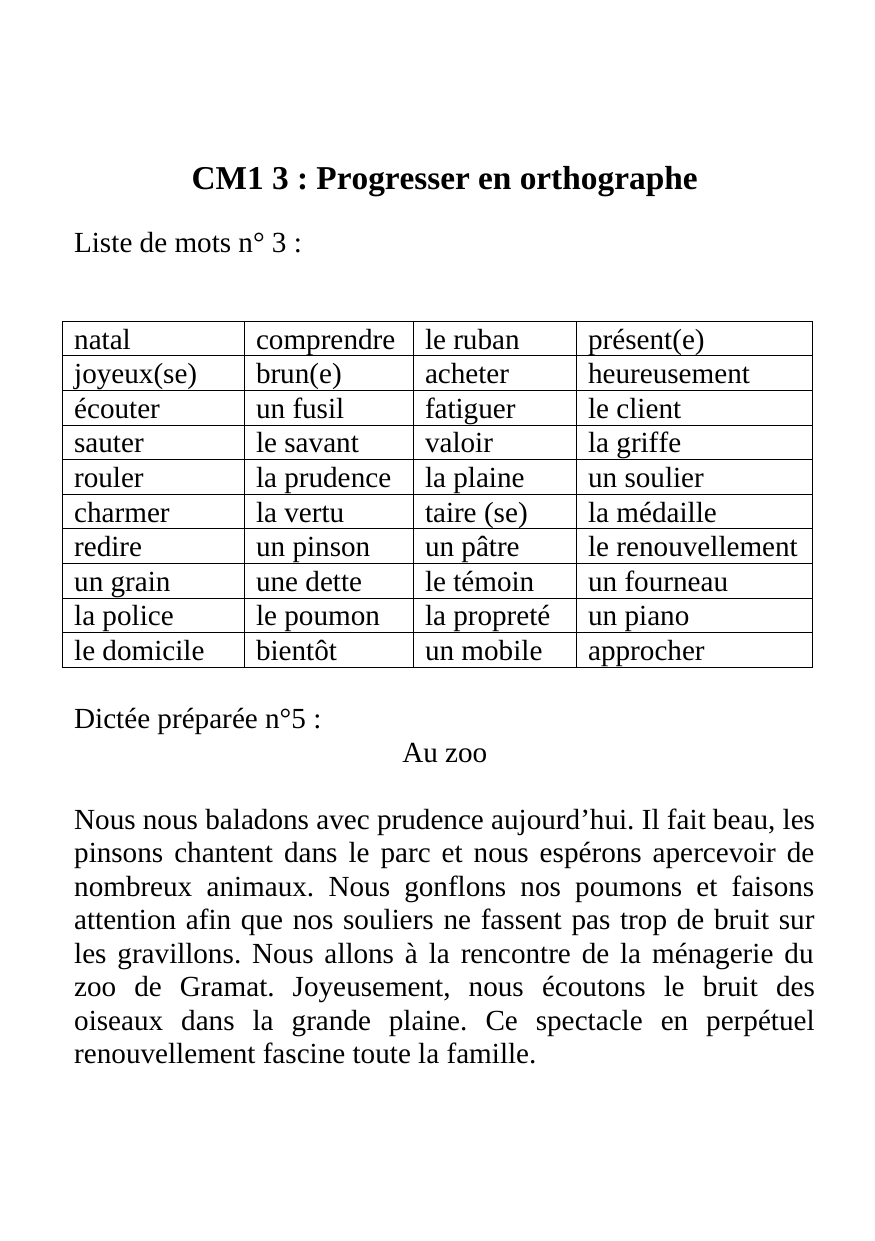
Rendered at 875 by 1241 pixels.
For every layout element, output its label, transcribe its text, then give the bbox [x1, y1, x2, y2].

table_cell approcher [577, 633, 812, 667]
table_cell charmer [63, 495, 244, 528]
table_cell la police [63, 599, 244, 632]
table_cell écouter [63, 391, 244, 424]
table_cell heureusement [577, 356, 812, 390]
table_cell un fusil [245, 391, 413, 424]
table_cell le savant [245, 426, 413, 459]
table_cell la plaine [414, 460, 576, 494]
table_cell le domicile [63, 633, 244, 667]
table_cell bientôt [245, 633, 413, 667]
table_header natal [63, 322, 244, 355]
text Dictée préparée n°5 : [74, 701, 815, 735]
table_cell le témoin [414, 564, 576, 597]
text Au zoo [74, 735, 815, 768]
table_cell la griffe [577, 426, 812, 459]
table_header le ruban [414, 322, 576, 355]
table_cell taire (se) [414, 495, 576, 528]
table_cell un soulier [577, 460, 812, 494]
table_cell acheter [414, 356, 576, 390]
text Nous nous baladons avec prudence aujourd’hui. Il fait beau, les pinsons chantent dans le parc et nous espérons apercevoir de nombreux animaux. Nous gonflons nos poumons et faisons attention afin que nos souliers ne fassent pas trop de bruit sur les gravillons. Nous allons à la rencontre de la ménagerie du zoo de Gramat. Joyeusement, nous écoutons le bruit des oiseaux dans la grande plaine. Ce spectacle en perpétuel renouvellement fascine toute la famille. [74, 802, 815, 1070]
table_cell la prudence [245, 460, 413, 494]
table_cell rouler [63, 460, 244, 494]
table_cell fatiguer [414, 391, 576, 424]
subtitle CM1 3 : Progresser en orthographe [74, 158, 815, 197]
table_cell un mobile [414, 633, 576, 667]
table_cell la propreté [414, 599, 576, 632]
table_cell la médaille [577, 495, 812, 528]
table_cell un fourneau [577, 564, 812, 597]
table_header comprendre [245, 322, 413, 355]
table_cell un piano [577, 599, 812, 632]
table_cell brun(e) [245, 356, 413, 390]
text Liste de mots n° 3 : [74, 226, 815, 259]
table_cell le poumon [245, 599, 413, 632]
table_cell un pinson [245, 529, 413, 563]
table_cell le renouvellement [577, 529, 812, 563]
table_cell le client [577, 391, 812, 424]
table_header présent(e) [577, 322, 812, 355]
table_cell une dette [245, 564, 413, 597]
table_cell un pâtre [414, 529, 576, 563]
table_cell joyeux(se) [63, 356, 244, 390]
table_cell valoir [414, 426, 576, 459]
table_cell sauter [63, 426, 244, 459]
table_cell la vertu [245, 495, 413, 528]
table_cell un grain [63, 564, 244, 597]
table_cell redire [63, 529, 244, 563]
